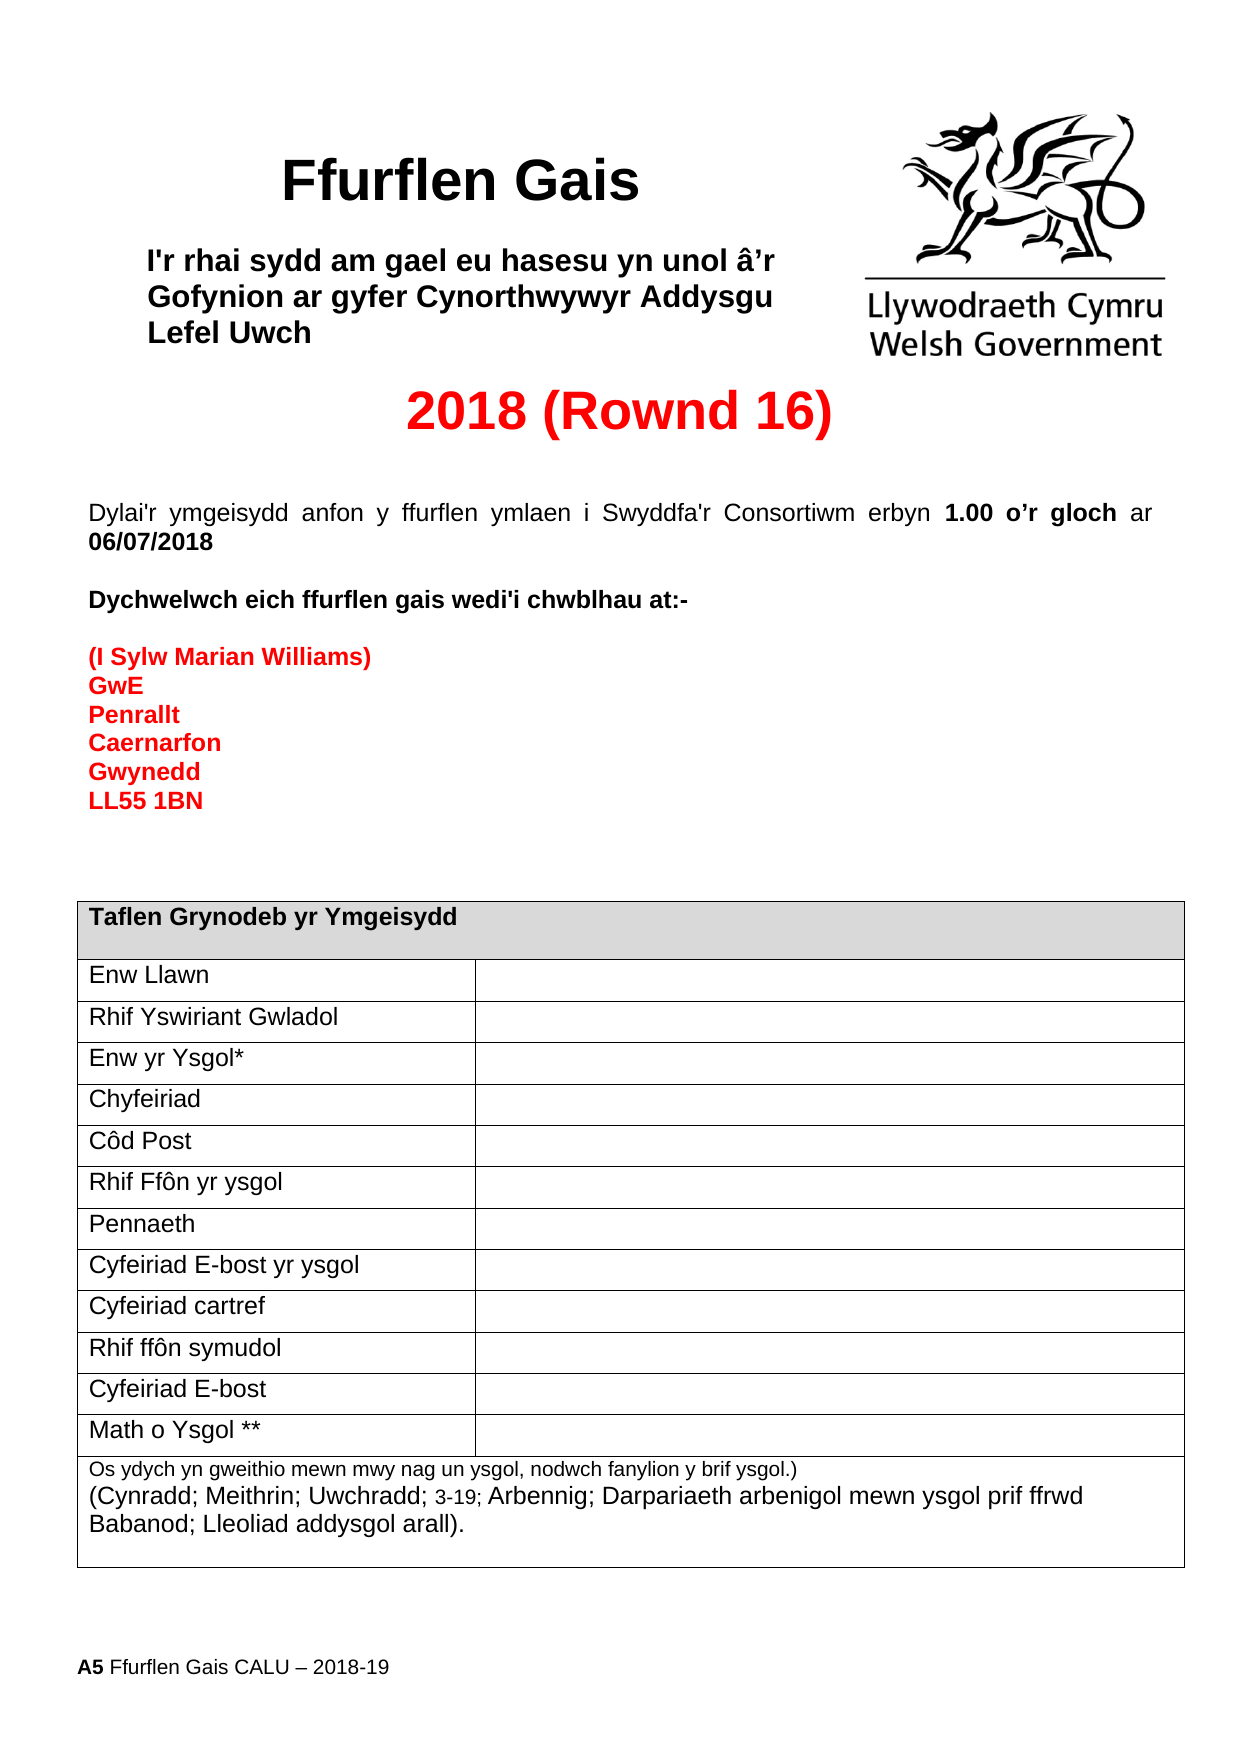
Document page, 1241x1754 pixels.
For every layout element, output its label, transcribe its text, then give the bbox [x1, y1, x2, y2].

table_cell [476, 960, 1184, 1001]
table_cell Rhif Yswiriant Gwladol [78, 1002, 475, 1042]
table_cell [476, 1209, 1184, 1249]
table_header Taflen Grynodeb yr Ymgeisydd [78, 902, 1184, 959]
table_cell [476, 1250, 1184, 1290]
table_header Ffurflen Gais I'r rhai sydd am gael eu hasesu yn unol â’r Gofynion ar gyfer Cynorthwywyr Addysgu Lefel Uwch [77, 89, 845, 378]
table_cell [476, 1374, 1184, 1414]
table_cell Cyfeiriad cartref [78, 1291, 475, 1332]
table_cell [476, 1002, 1184, 1042]
table_cell Enw Llawn [78, 960, 475, 1001]
table_cell Enw yr Ysgol* [78, 1043, 475, 1083]
table_cell [476, 1043, 1184, 1083]
table_cell [476, 1126, 1184, 1166]
table_cell Cyfeiriad E-bost yr ysgol [78, 1250, 475, 1290]
table_cell Math o Ysgol ** [78, 1415, 475, 1456]
table_cell [476, 1167, 1184, 1207]
table_cell 2018 (Rownd 16) Dylai'r ymgeisydd anfon y ffurflen ymlaen i Swyddfa'r Consortiwm erbyn 1.00 o’r gloch ar 06/07/2018 [77, 379, 1163, 584]
table_cell [476, 1085, 1184, 1125]
table_cell Rhif Ffôn yr ysgol [78, 1167, 475, 1207]
table_cell Rhif ffôn symudol [78, 1333, 475, 1373]
table_cell Pennaeth [78, 1209, 475, 1249]
table_cell Côd Post [78, 1126, 475, 1166]
table_cell [476, 1415, 1184, 1456]
table_header [845, 89, 1163, 378]
table_cell [476, 1291, 1184, 1332]
table_cell Dychwelwch eich ffurflen gais wedi'i chwblhau at:- (I Sylw Marian Williams) GwE Penrallt Caernarfon Gwynedd LL55 1BN [77, 585, 1163, 872]
table_cell Chyfeiriad [78, 1085, 475, 1125]
table_cell Os ydych yn gweithio mewn mwy nag un ysgol, nodwch fanylion y brif ysgol.) (Cynradd; Meithrin; Uwchradd; 3-19; Arbennig; Darpariaeth arbenigol mewn ysgol prif ffrwd Babanod; Lleoliad addysgol arall). [78, 1457, 1184, 1567]
table_cell [476, 1333, 1184, 1373]
table_cell Cyfeiriad E-bost [78, 1374, 475, 1414]
